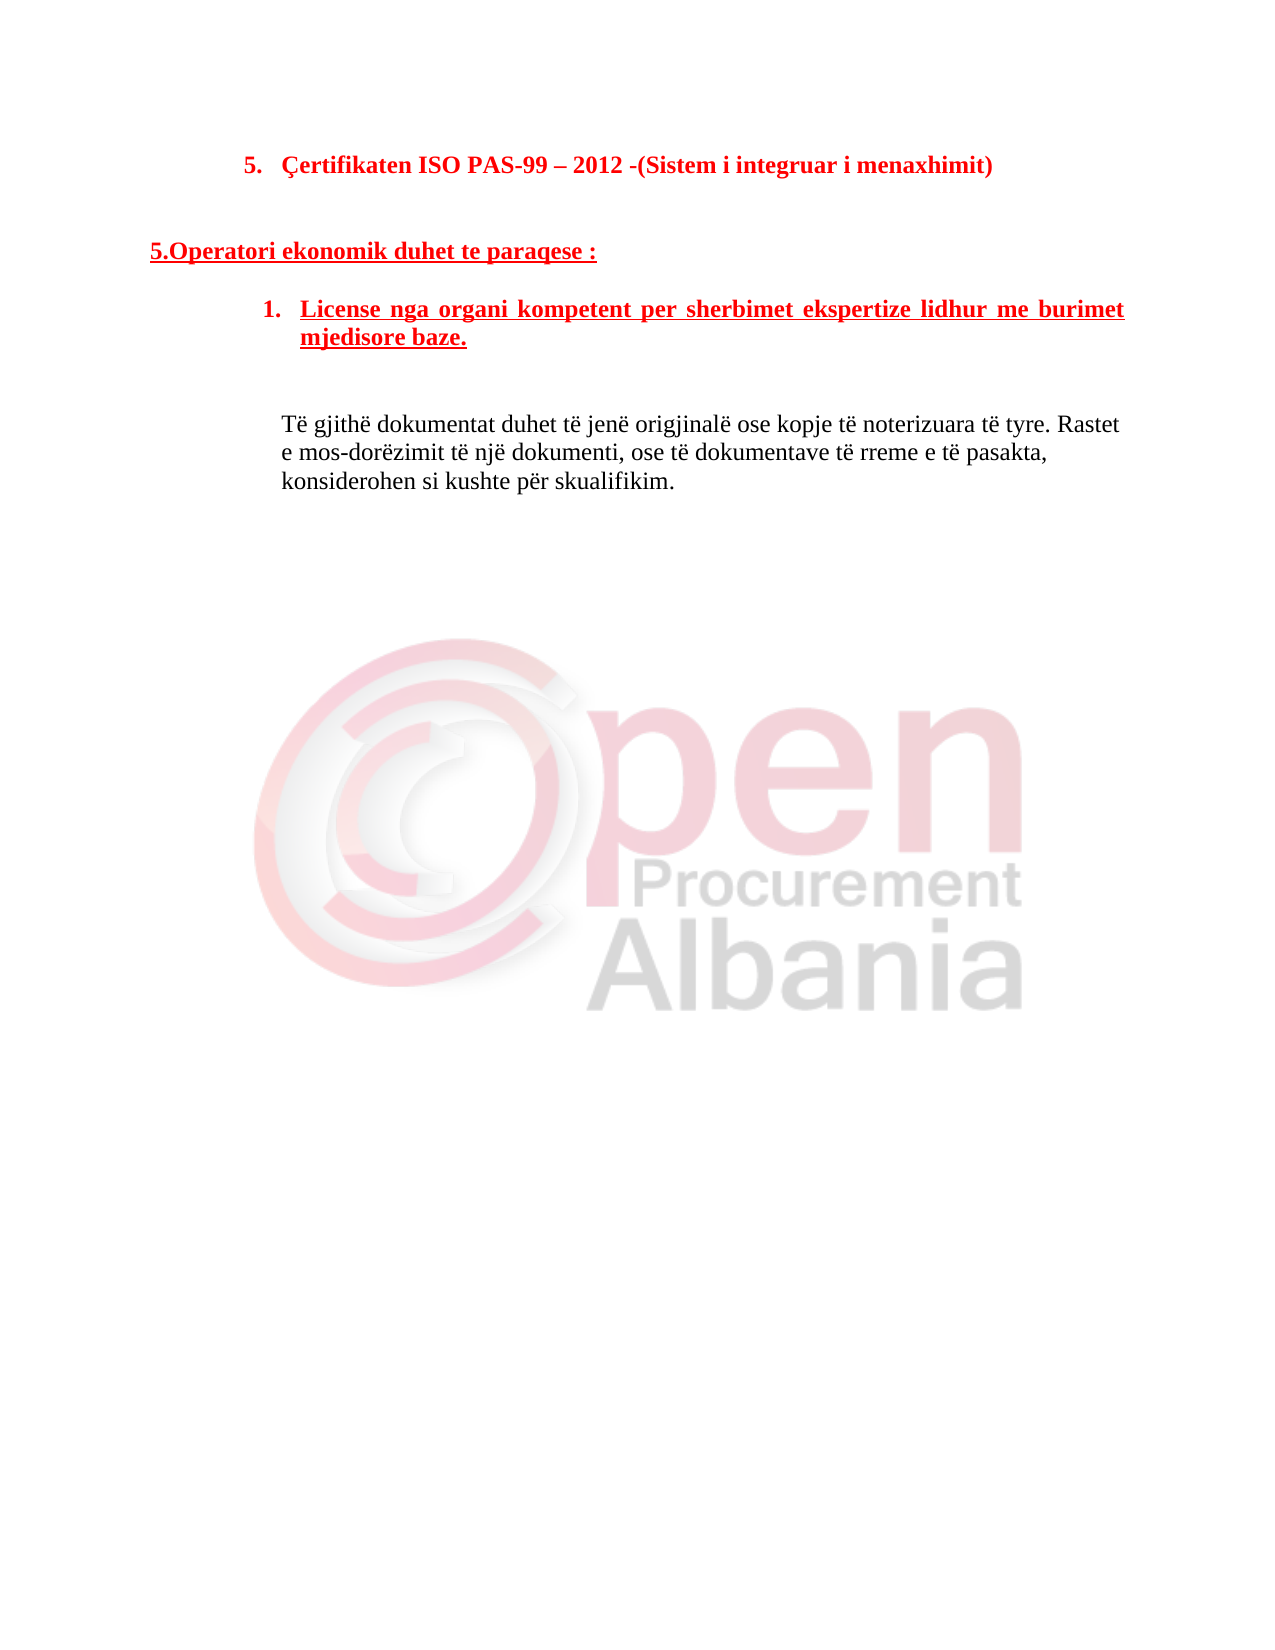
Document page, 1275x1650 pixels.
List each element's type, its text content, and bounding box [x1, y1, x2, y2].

list Çertifikaten ISO PAS-99 – 2012 -(Sistem i integruar i menaxhimit) [244, 150, 1125, 179]
text 5.Operatori ekonomik duhet te paraqese : [150, 236, 1125, 265]
text Të gjithë dokumentat duhet të jenë origjinalë ose kopje të noterizuara të tyre. Rastet e mos-dorëzimit të një dokumenti, ose të dokumentave të rreme e të pasakta, konsiderohen si kushte për skualifikim. [281, 409, 1125, 495]
list License nga organi kompetent per sherbimet ekspertize lidhur me burimet mjedisore baze. [262, 294, 1125, 351]
picture [160, 150, 1115, 236]
picture [160, 265, 1115, 1500]
